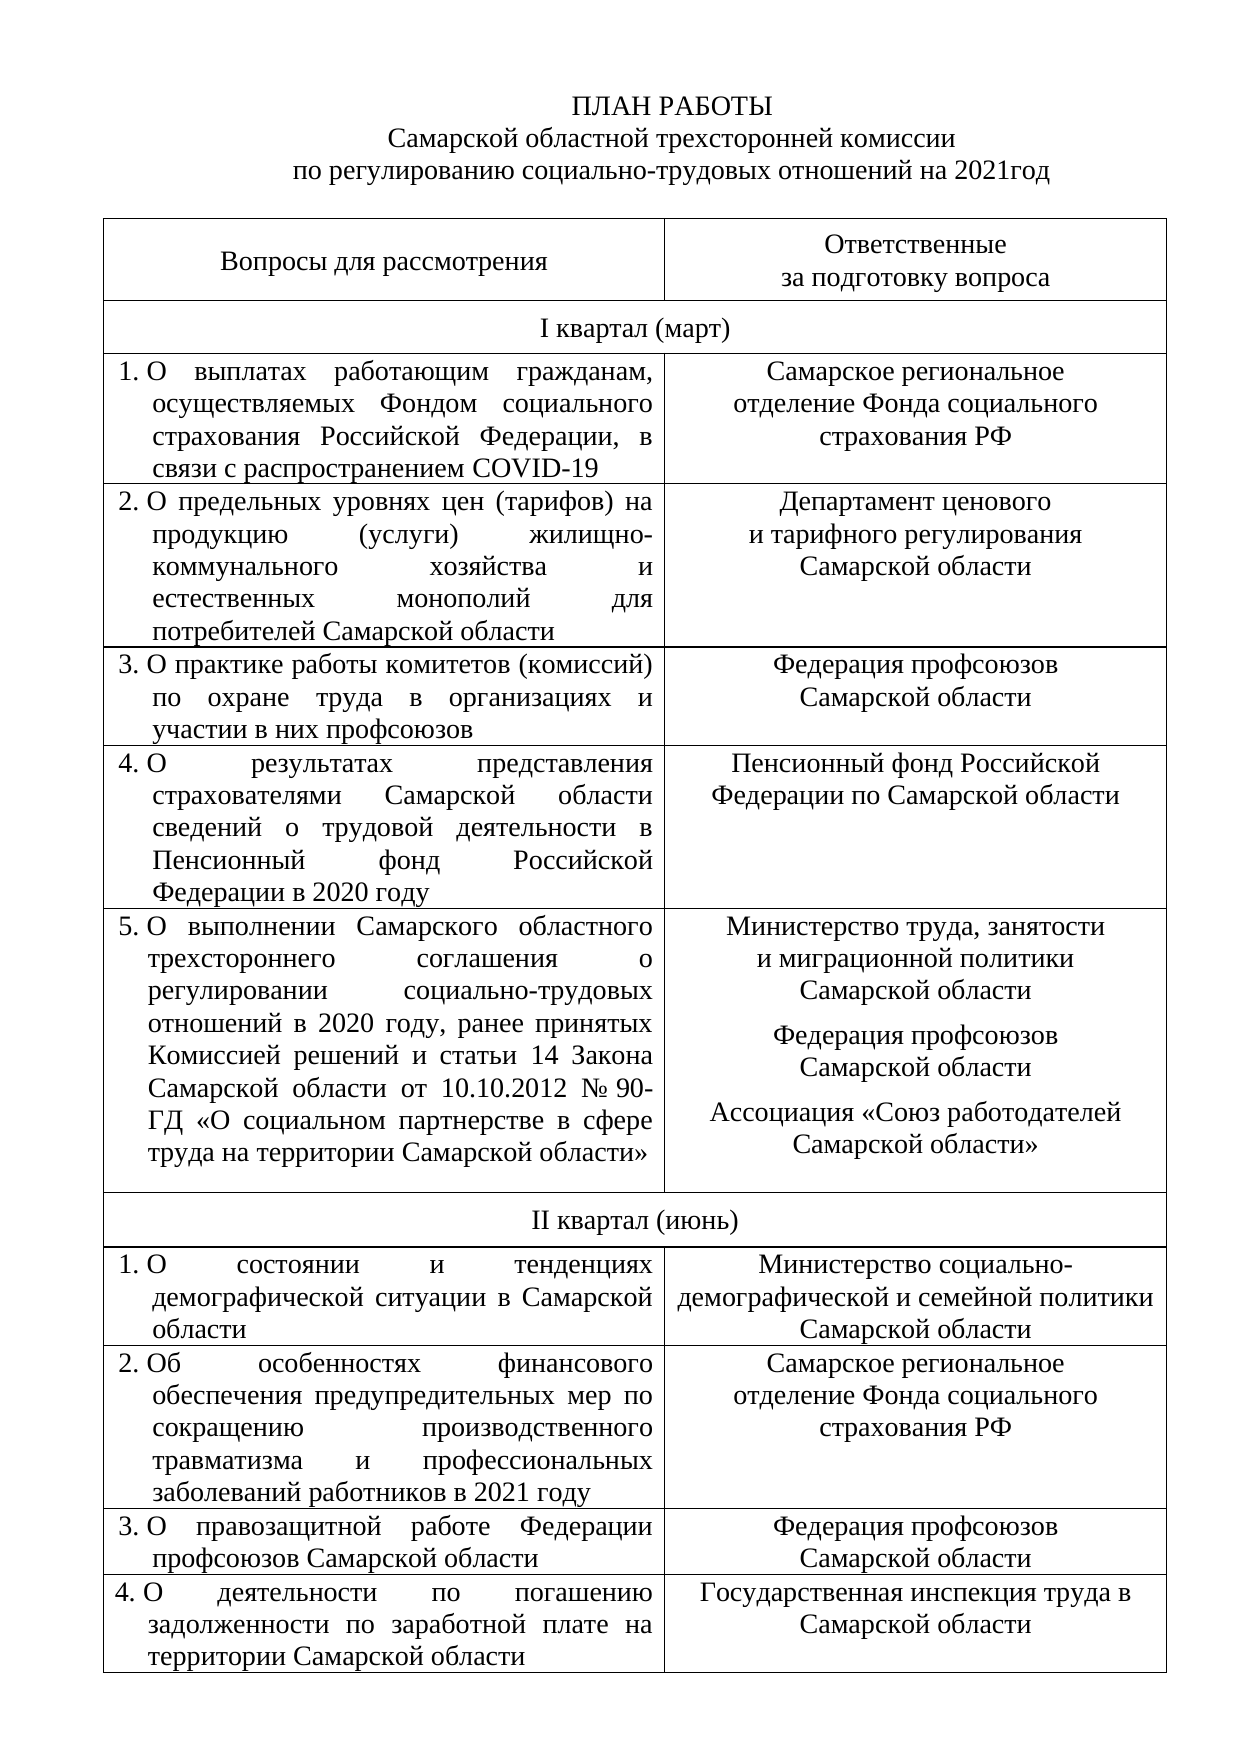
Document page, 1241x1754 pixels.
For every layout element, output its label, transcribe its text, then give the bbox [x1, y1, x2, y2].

table_cell 1. О выплатах работающим гражданам, осуществляемых Фондом социального страхования Российской Федерации, в связи с распространением COVID-19 [104, 354, 664, 483]
table_cell 5. О выполнении Самарского областного трехстороннего соглашения о регулировании социально-трудовых отношений в 2020 году, ранее принятых Комиссией решений и статьи 14 Закона Самарской области от 10.10.2012 № 90-ГД «О социальном партнерстве в сфере труда на территории Самарской области» [104, 909, 664, 1192]
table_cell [665, 1575, 1166, 1672]
table_cell Федерация профсоюзов Самарской области [665, 648, 1166, 744]
title План работы [177, 89, 1167, 121]
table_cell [104, 1575, 664, 1672]
title Самарской областной трехсторонней комиссии [177, 121, 1167, 153]
table_header Вопросы для рассмотрения [104, 219, 664, 300]
table_header Ответственные за подготовку вопроса [665, 219, 1166, 300]
table_cell 1. О состоянии и тенденциях демографической ситуации в Самарской области [104, 1248, 664, 1345]
table_cell Департамент ценового и тарифного регулирования Самарской области [665, 484, 1166, 646]
table_cell Самарское региональное отделение Фонда социального страхования РФ [665, 1346, 1166, 1508]
table_cell 2. Об особенностях финансового обеспечения предупредительных мер по сокращению производственного травматизма и профессиональных заболеваний работников в 2021 году [104, 1346, 664, 1508]
table_cell 3. О практике работы комитетов (комиссий) по охране труда в организациях и участии в них профсоюзов [104, 648, 664, 744]
title по регулированию социально-трудовых отношений на 2021год [177, 153, 1167, 186]
table_cell Министерство социально-демографической и семейной политики Самарской области [665, 1248, 1166, 1345]
table_cell Министерство труда, занятости и миграционной политики Самарской области Федерация профсоюзов Самарской области Ассоциация «Союз работодателей Самарской области» [665, 909, 1166, 1192]
table_cell II квартал (июнь) [104, 1193, 1166, 1246]
table_cell Федерация профсоюзов Самарской области [665, 1509, 1166, 1573]
table_cell 2. О предельных уровнях цен (тарифов) на продукцию (услуги) жилищно-коммунального хозяйства и естественных монополий для потребителей Самарской области [104, 484, 664, 646]
table_cell Самарское региональное отделение Фонда социального страхования РФ [665, 354, 1166, 483]
table_cell Пенсионный фонд Российской Федерации по Самарской области [665, 746, 1166, 908]
table_cell I квартал (март) [104, 301, 1166, 353]
table_cell 4. О результатах представления страхователями Самарской области сведений о трудовой деятельности в Пенсионный фонд Российской Федерации в 2020 году [104, 746, 664, 908]
table_cell 3. О правозащитной работе Федерации профсоюзов Самарской области [104, 1509, 664, 1573]
